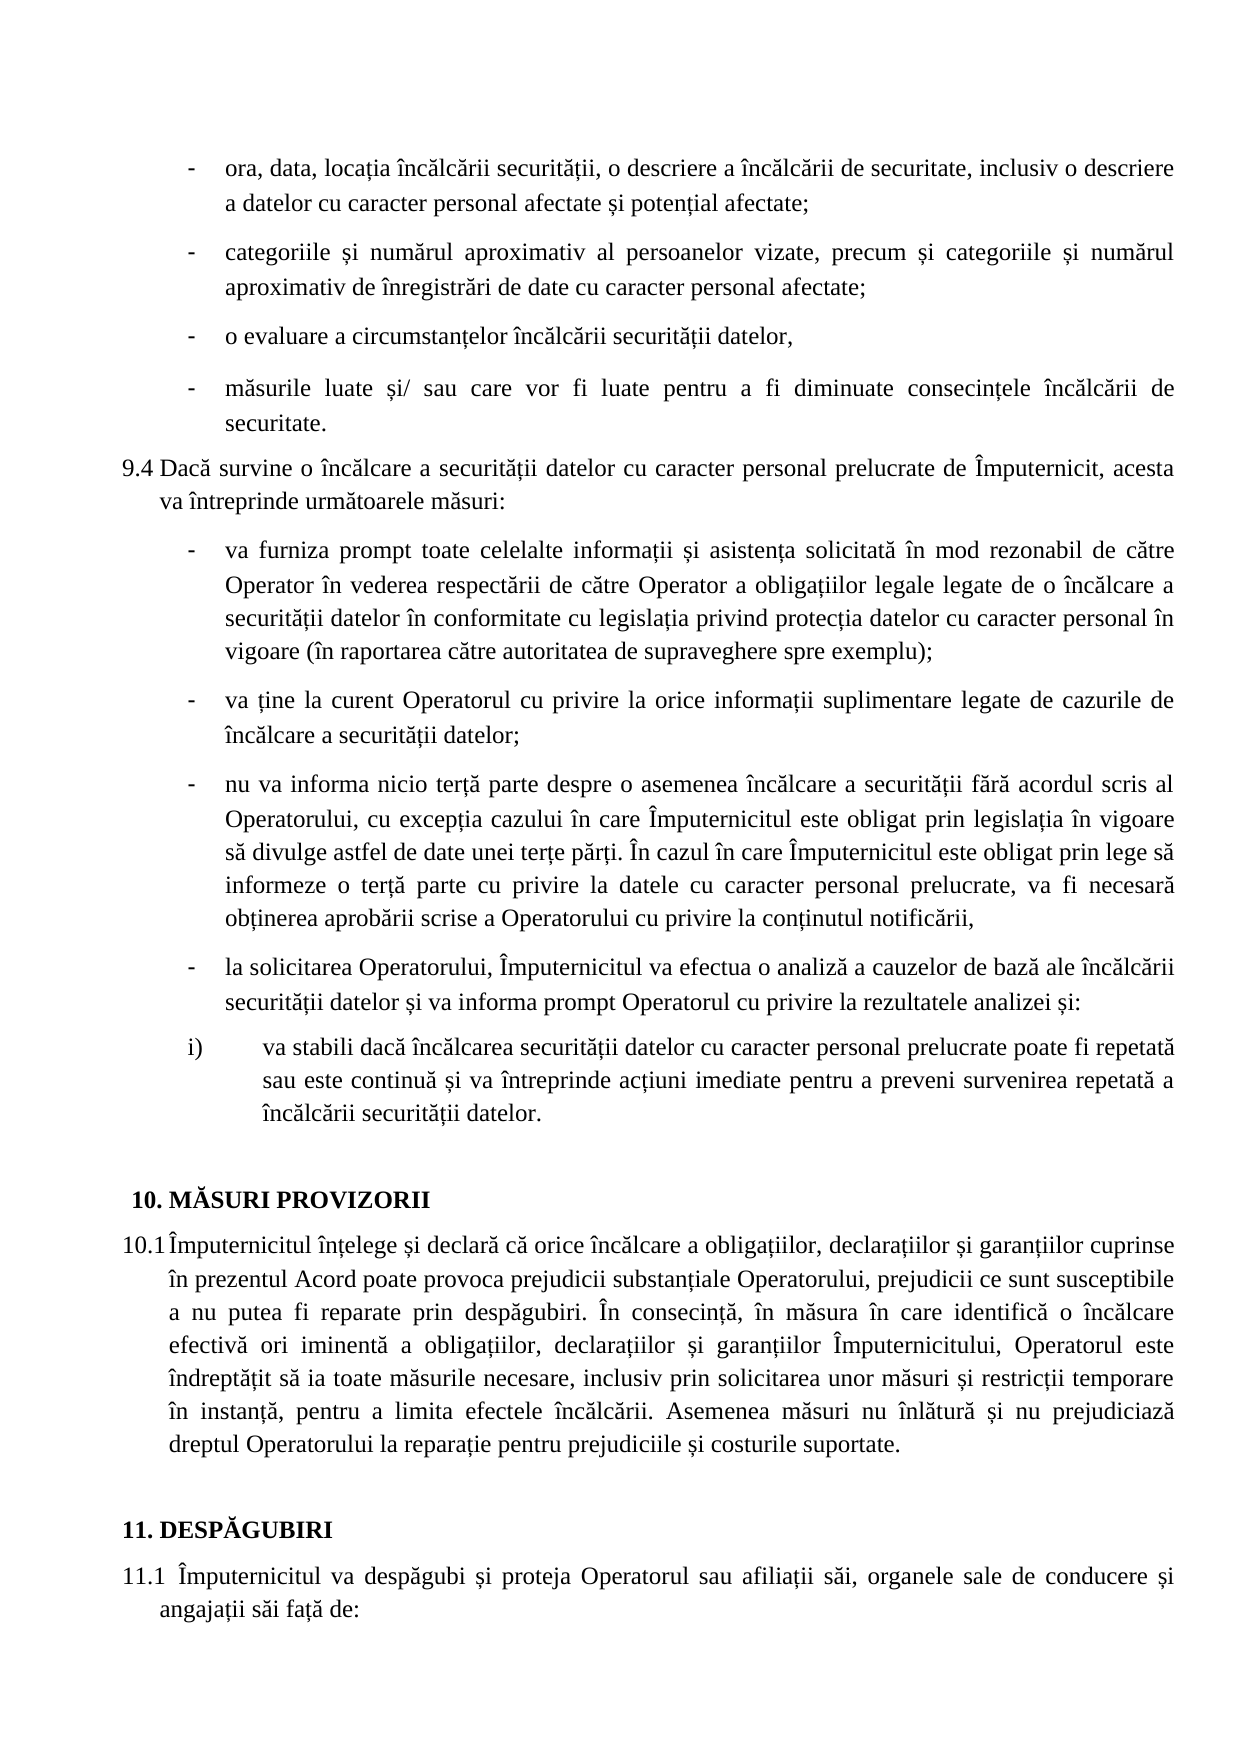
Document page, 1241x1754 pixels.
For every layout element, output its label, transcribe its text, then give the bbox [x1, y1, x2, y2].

list DESPĂGUBIRI [122, 1516, 1176, 1544]
list o evaluare a circumstanțelor încălcării securității datelor, [187, 318, 1176, 352]
list la solicitarea Operatorului, Împuternicitul va efectua o analiză a cauzelor de bază ale încălcării securității datelor și va informa prompt Operatorul cu privire la rezultatele analizei și: [187, 948, 1176, 1016]
list Dacă survine o încălcare a securității datelor cu caracter personal prelucrate de Împuternicit, acesta va întreprinde următoarele măsuri: [122, 453, 1176, 515]
list MĂSURI PROVIZORII [131, 1185, 1176, 1214]
list Împuternicitul va despăgubi și proteja Operatorul sau afiliații săi, organele sale de conducere și angajații săi față de: [122, 1561, 1176, 1623]
list va stabili dacă încălcarea securității datelor cu caracter personal prelucrate poate fi repetată sau este continuă și va întreprinde acțiuni imediate pentru a preveni survenirea repetată a încălcării securității datelor. [187, 1032, 1176, 1127]
list măsurile luate și/ sau care vor fi luate pentru a fi diminuate consecințele încălcării de securitate. [187, 369, 1176, 436]
list va ține la curent Operatorul cu privire la orice informații suplimentare legate de cazurile de încălcare a securității datelor; [187, 682, 1176, 749]
list ora, data, locația încălcării securității, o descriere a încălcării de securitate, inclusiv o descriere a datelor cu caracter personal afectate și potențial afectate; [187, 150, 1176, 217]
list Împuternicitul înțelege și declară că orice încălcare a obligațiilor, declarațiilor și garanțiilor cuprinse în prezentul Acord poate provoca prejudicii substanțiale Operatorului, prejudicii ce sunt susceptibile a nu putea fi reparate prin despăgubiri. În consecință, în măsura în care identifică o încălcare efectivă ori iminentă a obligațiilor, declarațiilor și garanțiilor Împuternicitului, Operatorul este îndreptățit să ia toate măsurile necesare, inclusiv prin solicitarea unor măsuri și restricții temporare în instanță, pentru a limita efectele încălcării. Asemenea măsuri nu înlătură și nu prejudiciază dreptul Operatorului la reparație pentru prejudiciile și costurile suportate. [122, 1231, 1176, 1457]
list nu va informa nicio terță parte despre o asemenea încălcare a securității fără acordul scris al Operatorului, cu excepția cazului în care Împuternicitul este obligat prin legislația în vigoare să divulge astfel de date unei terțe părți. În cazul în care Împuternicitul este obligat prin lege să informeze o terță parte cu privire la datele cu caracter personal prelucrate, va fi necesară obținerea aprobării scrise a Operatorului cu privire la conținutul notificării, [187, 766, 1176, 932]
list categoriile și numărul aproximativ al persoanelor vizate, precum și categoriile și numărul aproximativ de înregistrări de date cu caracter personal afectate; [187, 234, 1176, 301]
list va furniza prompt toate celelalte informații și asistența solicitată în mod rezonabil de către Operator în vederea respectării de către Operator a obligațiilor legale legate de o încălcare a securității datelor în conformitate cu legislația privind protecția datelor cu caracter personal în vigoare (în raportarea către autoritatea de supraveghere spre exemplu); [187, 532, 1176, 665]
